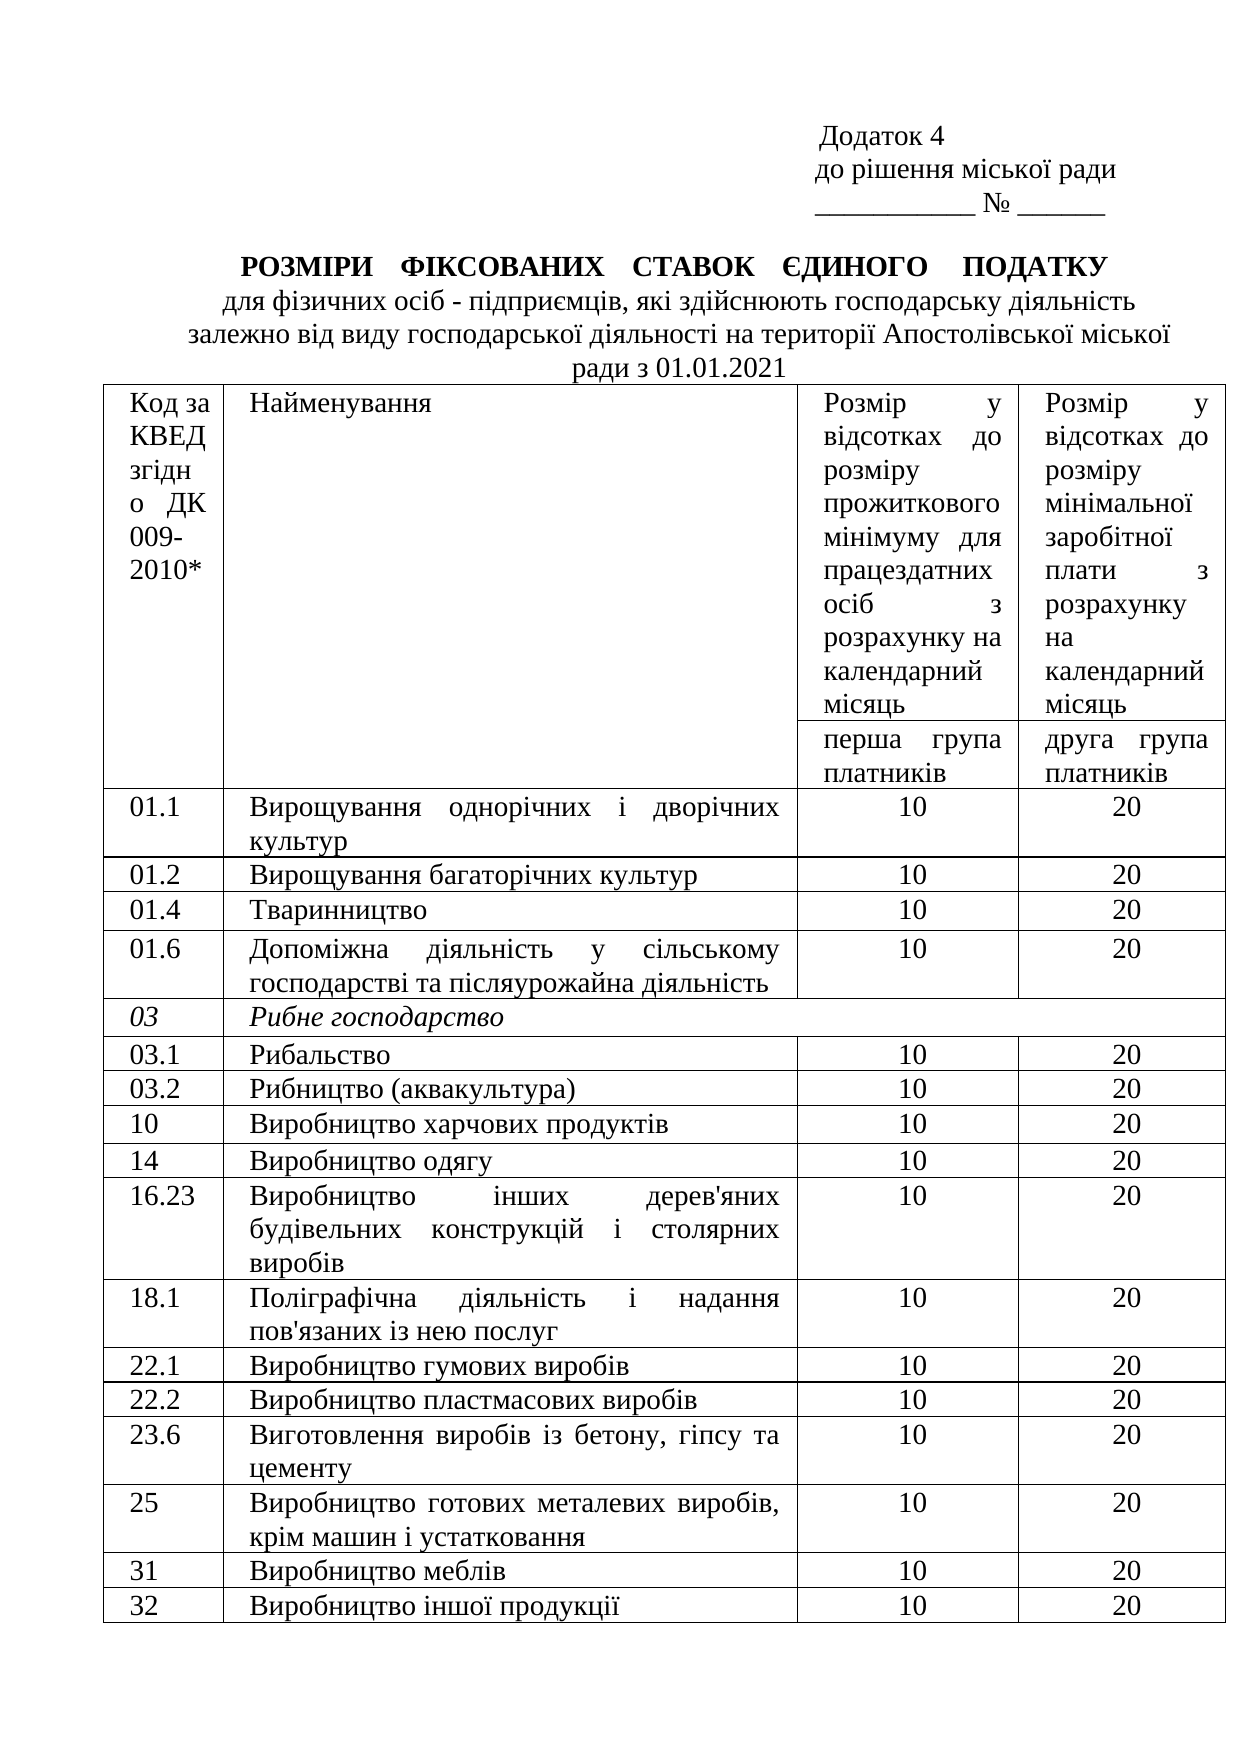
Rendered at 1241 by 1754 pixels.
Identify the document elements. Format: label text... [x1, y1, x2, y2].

table_cell 10 [798, 789, 1018, 856]
table_cell 10 [798, 1383, 1018, 1416]
text РОЗМІРИ ФІКСОВАНИХ СТАВОК ЄДИНОГО ПОДАТКУ [189, 252, 1160, 283]
text Додаток 4 [177, 118, 1181, 152]
table_cell 23.6 [104, 1417, 223, 1484]
table_cell 18.1 [104, 1280, 223, 1347]
table_cell Виробництво меблів [224, 1553, 797, 1587]
table_cell Виробництво інших дерев'яних будівельних конструкцій і столярних виробів [224, 1178, 797, 1279]
table_cell 10 [798, 1037, 1018, 1070]
table_cell 10 [798, 1348, 1018, 1381]
table_cell 20 [1019, 1348, 1225, 1381]
table_cell Тваринництво [224, 892, 797, 930]
table_cell Рибальство [224, 1037, 797, 1070]
table_cell 20 [1019, 1144, 1225, 1177]
table_cell 20 [1019, 1178, 1225, 1279]
table_cell Виробництво готових металевих виробів, крім машин і устатковання [224, 1485, 797, 1552]
table_cell 10 [798, 1178, 1018, 1279]
table_cell 01.4 [104, 892, 223, 930]
table_cell 03.1 [104, 1037, 223, 1070]
table_cell 20 [1019, 1071, 1225, 1105]
table_cell Вирощування багаторічних культур [224, 858, 797, 891]
table_cell 10 [798, 1417, 1018, 1484]
table_cell Рибне господарство [224, 999, 1225, 1036]
table_cell 20 [1019, 1280, 1225, 1347]
table_cell Виробництво гумових виробів [224, 1348, 797, 1381]
table_cell 16.23 [104, 1178, 223, 1279]
table_header Розмір у відсотках до розміру прожиткового мінімуму для працездатних осіб з розрахунку на календарний місяць [798, 385, 1018, 720]
table_cell 01.2 [104, 858, 223, 891]
table_cell 20 [1019, 1417, 1225, 1484]
table_cell 01.1 [104, 789, 223, 856]
table_cell 10 [798, 1588, 1018, 1622]
table_cell 20 [1019, 789, 1225, 856]
table_cell 10 [798, 1144, 1018, 1177]
table_cell 03 [104, 999, 223, 1036]
table_cell 22.1 [104, 1348, 223, 1381]
table_cell 10 [798, 1071, 1018, 1105]
table_cell Поліграфічна діяльність і надання пов'язаних із нею послуг [224, 1280, 797, 1347]
table_cell 31 [104, 1553, 223, 1587]
text для фізичних осіб - підприємців, які здійснюють господарську діяльність залежно від виду господарської діяльності на території Апостолівської міської ради з 01.01.2021 [177, 283, 1181, 384]
table_cell 10 [798, 1280, 1018, 1347]
table_cell 10 [798, 1553, 1018, 1587]
table_cell 10 [798, 858, 1018, 891]
table_cell 20 [1019, 1485, 1225, 1552]
table_cell Виробництво іншої продукції [224, 1588, 797, 1622]
table_cell 20 [1019, 1553, 1225, 1587]
table_cell 10 [104, 1106, 223, 1142]
table_cell 20 [1019, 858, 1225, 891]
table_cell 10 [798, 892, 1018, 930]
text ___________ № ______ [815, 185, 1175, 219]
table_cell перша група платників [798, 721, 1018, 788]
table_cell 20 [1019, 1037, 1225, 1070]
table_cell Виробництво харчових продуктів [224, 1106, 797, 1142]
table_cell 20 [1019, 1588, 1225, 1622]
table_cell 03.2 [104, 1071, 223, 1105]
table_header Найменування [224, 385, 797, 788]
table_cell Виробництво пластмасових виробів [224, 1383, 797, 1416]
table_cell Вирощування однорічних і дворічних культур [224, 789, 797, 856]
table_cell 10 [798, 931, 1018, 998]
table_cell 01.6 [104, 931, 223, 998]
table_cell 20 [1019, 1106, 1225, 1142]
table_cell 10 [798, 1485, 1018, 1552]
table_cell 22.2 [104, 1383, 223, 1416]
table_cell 10 [798, 1106, 1018, 1142]
table_cell Виготовлення виробів із бетону, гіпсу та цементу [224, 1417, 797, 1484]
table_cell 14 [104, 1144, 223, 1177]
table_header Розмір у відсотках до розміру мінімальної заробітної плати з розрахунку на календарний місяць [1019, 385, 1225, 720]
table_cell 20 [1019, 1383, 1225, 1416]
table_cell 32 [104, 1588, 223, 1622]
table_cell 20 [1019, 931, 1225, 998]
table_cell 20 [1019, 892, 1225, 930]
table_cell друга група платників [1019, 721, 1225, 788]
text до рішення міської ради [815, 152, 1181, 185]
table_cell Виробництво одягу [224, 1144, 797, 1177]
table_cell 25 [104, 1485, 223, 1552]
table_cell Допоміжна діяльність у сільському господарстві та післяурожайна діяльність [224, 931, 797, 998]
table_header Код за КВЕД згідно ДК 009-2010* [104, 385, 223, 788]
table_cell Рибництво (аквакультура) [224, 1071, 797, 1105]
